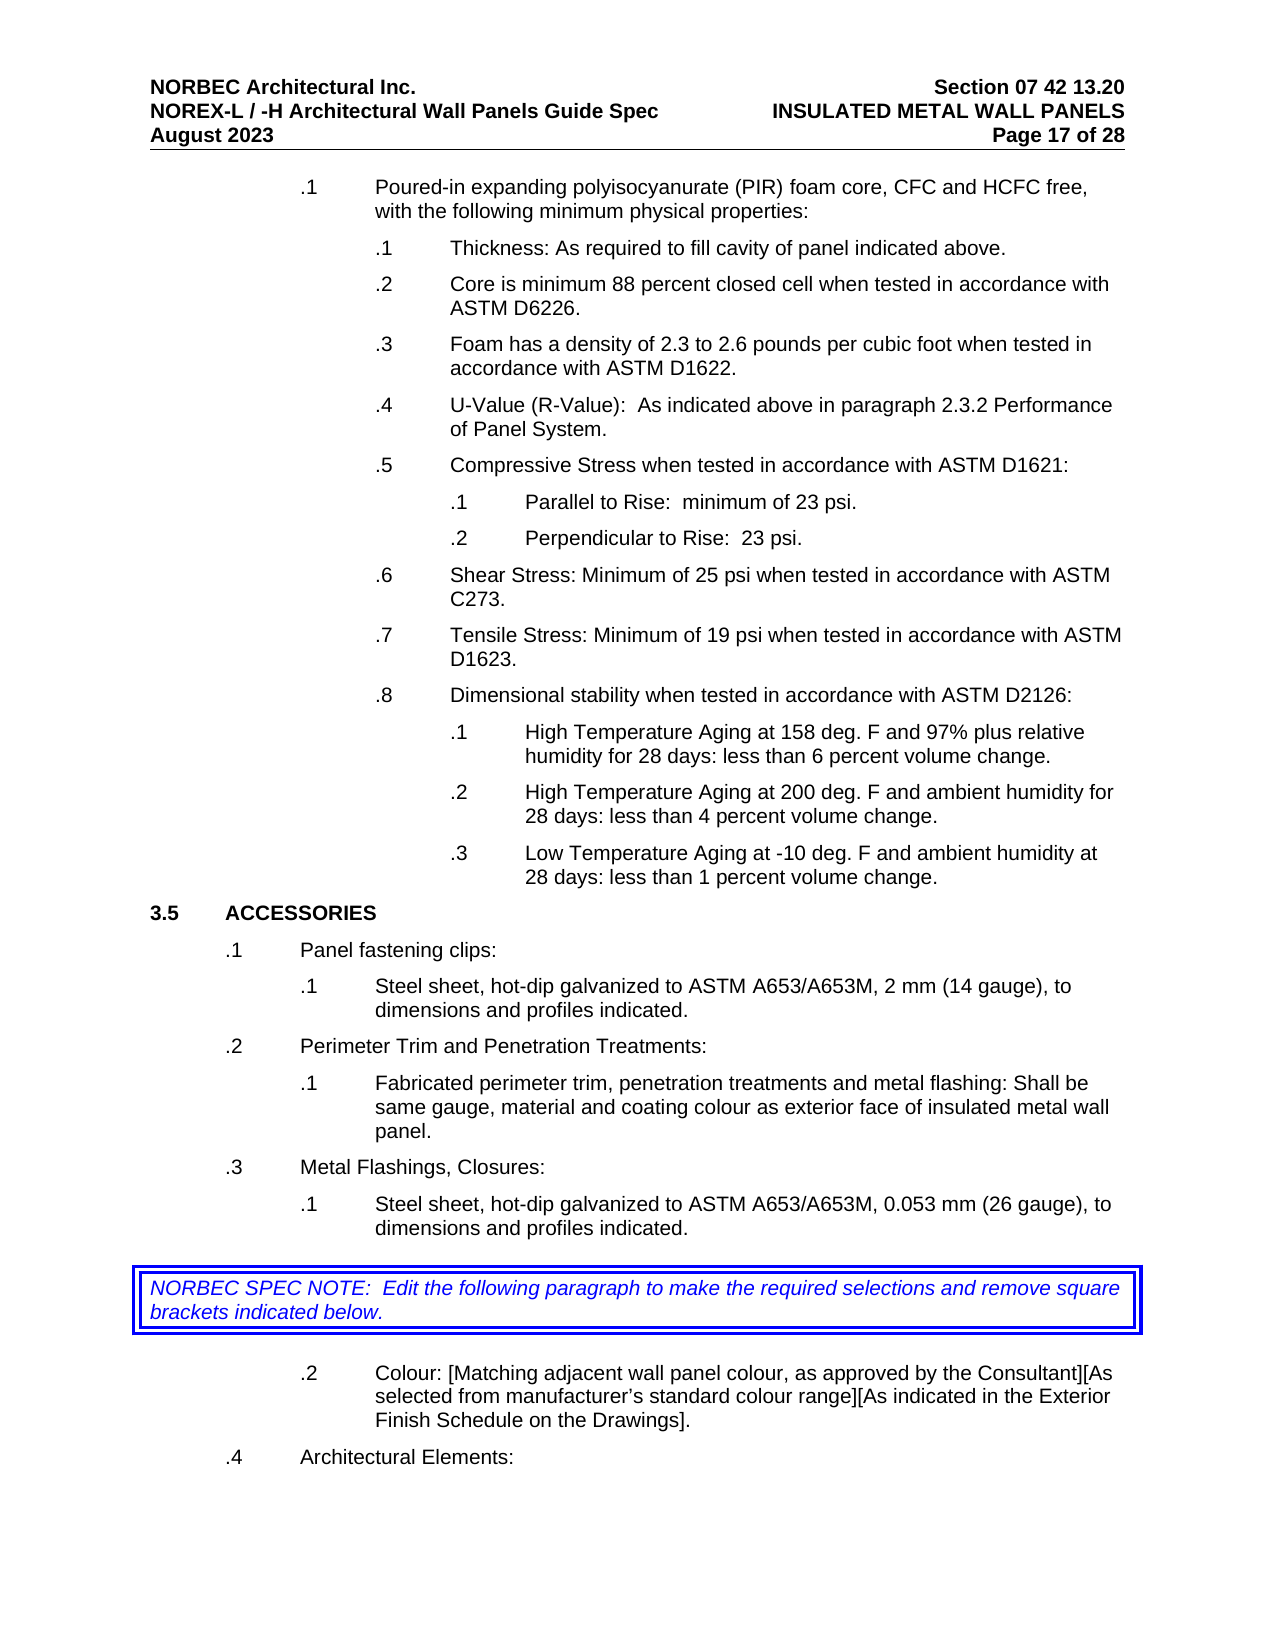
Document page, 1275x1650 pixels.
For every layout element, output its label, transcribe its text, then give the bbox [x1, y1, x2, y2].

text High Temperature Aging at 158 deg. F and 97% plus relative humidity for 28 days: less than 6 percent volume change. [450, 720, 1125, 768]
text Thickness: As required to fill cavity of panel indicated above. [375, 235, 1125, 259]
text Dimensional stability when tested in accordance with ASTM D2126: [375, 683, 1125, 707]
text Core is minimum 88 percent closed cell when tested in accordance with ASTM D6226. [375, 272, 1125, 320]
text NORBEC SPEC NOTE: Edit the following paragraph to make the required selections and remove square brackets indicated below. [135, 1268, 1139, 1332]
text accessories [150, 901, 1125, 925]
text Fabricated perimeter trim, penetration treatments and metal flashing: Shall be same gauge, material and coating colour as exterior face of insulated metal wall panel. [300, 1071, 1125, 1143]
text Perimeter Trim and Penetration Treatments: [225, 1034, 1125, 1058]
text Architectural Elements: [225, 1445, 1125, 1469]
text Steel sheet, hot-dip galvanized to ASTM A653/A653M, 0.053 mm (26 gauge), to dimensions and profiles indicated. [300, 1192, 1125, 1239]
text Low Temperature Aging at -10 deg. F and ambient humidity at 28 days: less than 1 percent volume change. [450, 841, 1125, 888]
text Perpendicular to Rise: 23 psi. [450, 526, 1125, 550]
text Foam has a density of 2.3 to 2.6 pounds per cubic foot when tested in accordance with ASTM D1622. [375, 332, 1125, 380]
text Shear Stress: Minimum of 25 psi when tested in accordance with ASTM C273. [375, 562, 1125, 610]
text Poured-in expanding polyisocyanurate (PIR) foam core, CFC and HCFC free, with the following minimum physical properties: [300, 175, 1125, 223]
text Panel fastening clips: [225, 937, 1125, 961]
text Metal Flashings, Closures: [225, 1155, 1125, 1179]
text Steel sheet, hot-dip galvanized to ASTM A653/A653M, 2 mm (14 gauge), to dimensions and profiles indicated. [300, 974, 1125, 1022]
text High Temperature Aging at 200 deg. F and ambient humidity for 28 days: less than 4 percent volume change. [450, 780, 1125, 828]
text Parallel to Rise: minimum of 23 psi. [450, 489, 1125, 513]
text Colour: [Matching adjacent wall panel colour, as approved by the Consultant][As selected from manufacturer’s standard colour range][As indicated in the Exterior Finish Schedule on the Drawings]. [300, 1360, 1125, 1432]
text U-Value (R-Value): As indicated above in paragraph 2.3.2 Performance of Panel System. [375, 393, 1125, 441]
text Compressive Stress when tested in accordance with ASTM D1621: [375, 453, 1125, 477]
text Tensile Stress: Minimum of 19 psi when tested in accordance with ASTM D1623. [375, 623, 1125, 671]
